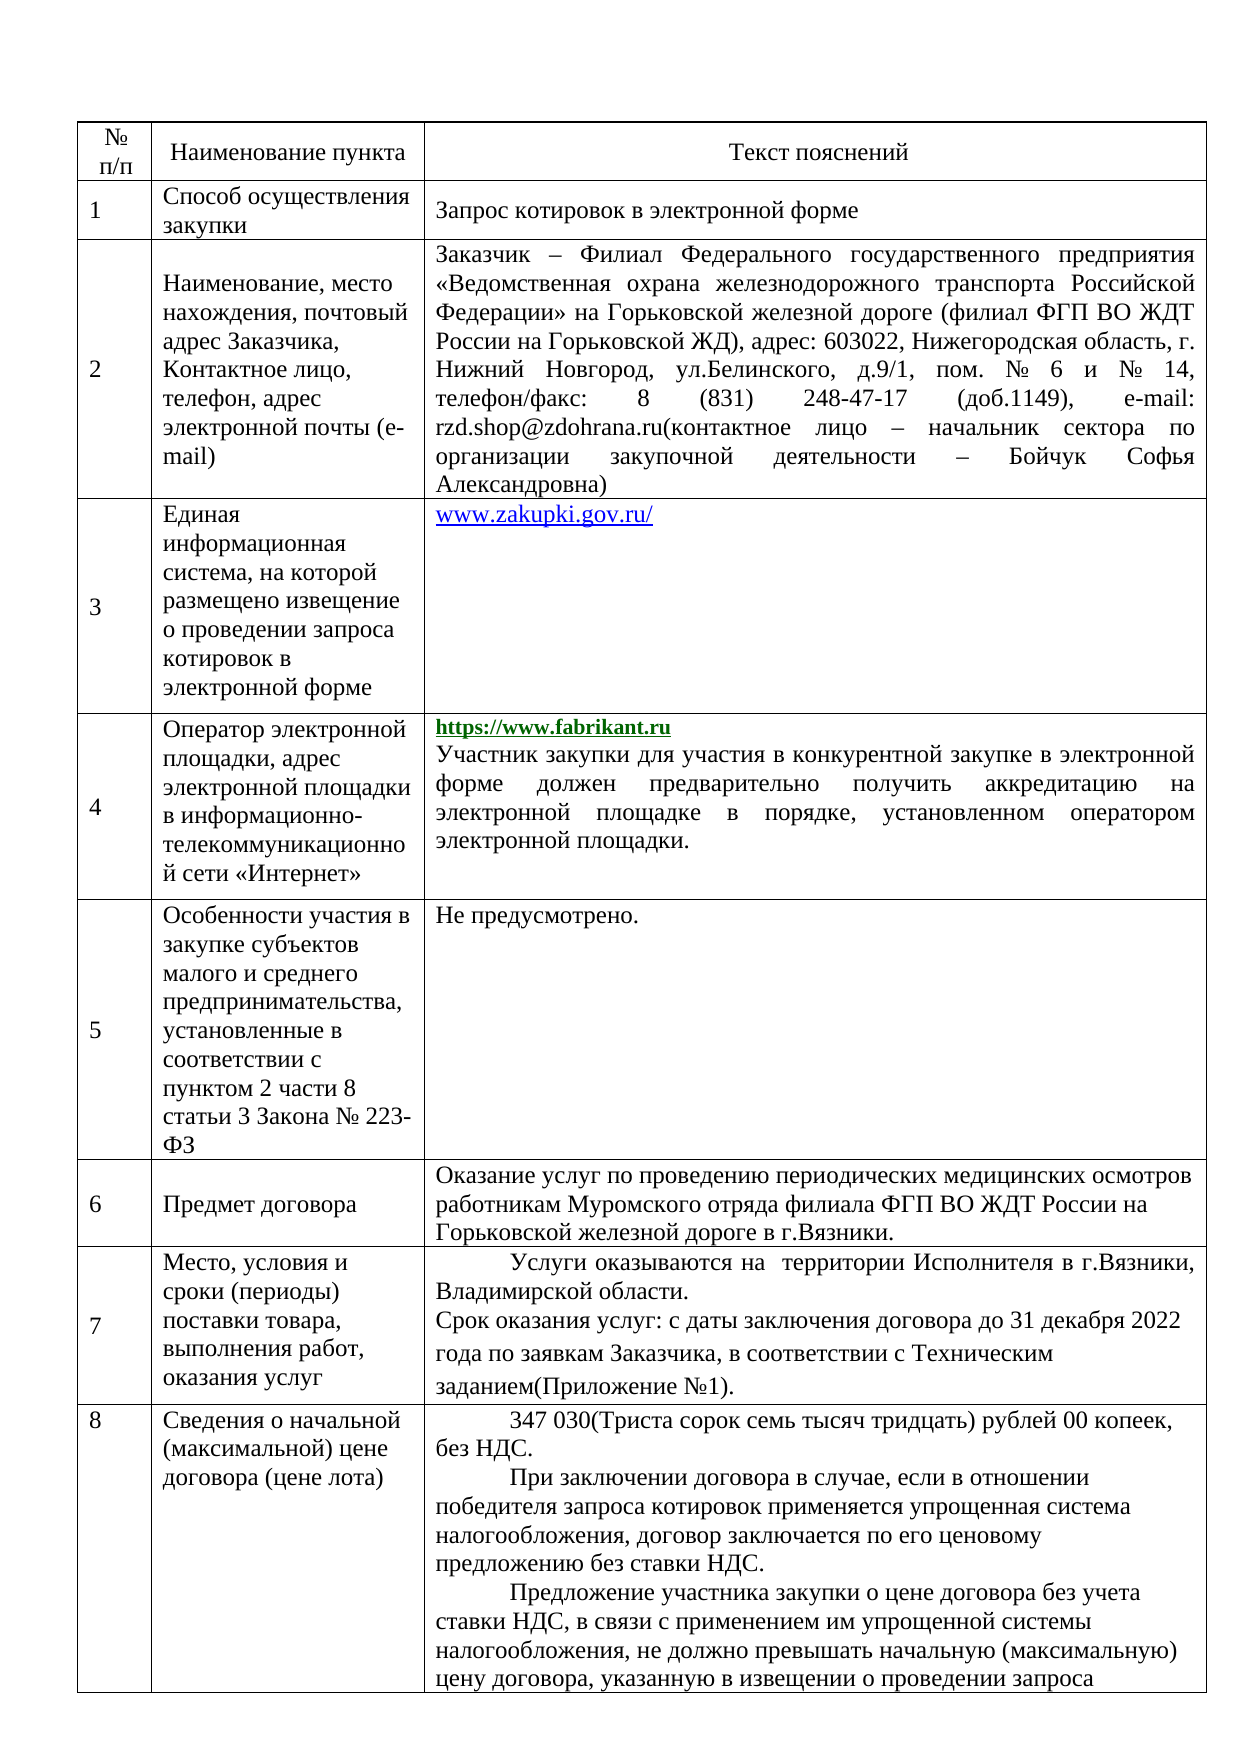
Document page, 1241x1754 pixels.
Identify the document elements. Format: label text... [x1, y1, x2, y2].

table_cell 8 [78, 1405, 151, 1692]
table_cell 1 [78, 181, 151, 238]
table_cell 4 [78, 714, 151, 899]
table_cell Наименование, место нахождения, почтовый адрес Заказчика, Контактное лицо, телефон, адрес электронной почты (e-mail) [152, 240, 424, 498]
table_cell Особенности участия в закупке субъектов малого и среднего предпринимательства, установленные в соответствии с пунктом 2 части 8 статьи 3 Закона № 223-ФЗ [152, 900, 424, 1159]
table_cell 2 [78, 240, 151, 498]
table_cell Место, условия и сроки (периоды) поставки товара, выполнения работ, оказания услуг [152, 1247, 424, 1404]
table_cell 7 [78, 1247, 151, 1404]
table_cell www.zakupki.gov.ru/ [425, 499, 1206, 713]
table_cell Оператор электронной площадки, адрес электронной площадки в информационно-телекоммуникационной сети «Интернет» [152, 714, 424, 899]
table_cell https://www.fabrikant.ru Участник закупки для участия в конкурентной закупке в электронной форме должен предварительно получить аккредитацию на электронной площадке в порядке, установленном оператором электронной площадки. [425, 714, 1206, 899]
table_cell Не предусмотрено. [425, 900, 1206, 1159]
table_header Наименование пункта [152, 123, 424, 180]
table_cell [425, 1405, 1206, 1692]
table_cell Предмет договора [152, 1160, 424, 1246]
table_header № п/п [78, 123, 151, 180]
table_cell 6 [78, 1160, 151, 1246]
table_cell Запрос котировок в электронной форме [425, 181, 1206, 238]
table_cell Оказание услуг по проведению периодических медицинских осмотров работникам Муромского отряда филиала ФГП ВО ЖДТ России на Горьковской железной дороге в г.Вязники. [425, 1160, 1206, 1246]
table_cell Заказчик – Филиал Федерального государственного предприятия «Ведомственная охрана железнодорожного транспорта Российской Федерации» на Горьковской железной дороге (филиал ФГП ВО ЖДТ России на Горьковской ЖД), адрес: 603022, Нижегородская область, г. Нижний Новгород, ул.Белинского, д.9/1, пом. № 6 и № 14, телефон/факс: 8 (831) 248-47-17 (доб.1149), e-mail: rzd.shop@zdohrana.ru(контактное лицо – начальник сектора по организации закупочной деятельности – Бойчук Софья Александровна) [425, 240, 1206, 498]
table_cell Способ осуществления закупки [152, 181, 424, 238]
table_cell 3 [78, 499, 151, 713]
table_cell 5 [78, 900, 151, 1159]
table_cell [152, 1405, 424, 1692]
table_cell Услуги оказываются на территории Исполнителя в г.Вязники, Владимирской области. Срок оказания услуг: с даты заключения договора до 31 декабря 2022 года по заявкам Заказчика, в соответствии с Техническим заданием(Приложение №1). [425, 1247, 1206, 1404]
table_header Текст пояснений [425, 123, 1206, 180]
table_cell Единая информационная система, на которой размещено извещение о проведении запроса котировок в электронной форме [152, 499, 424, 713]
